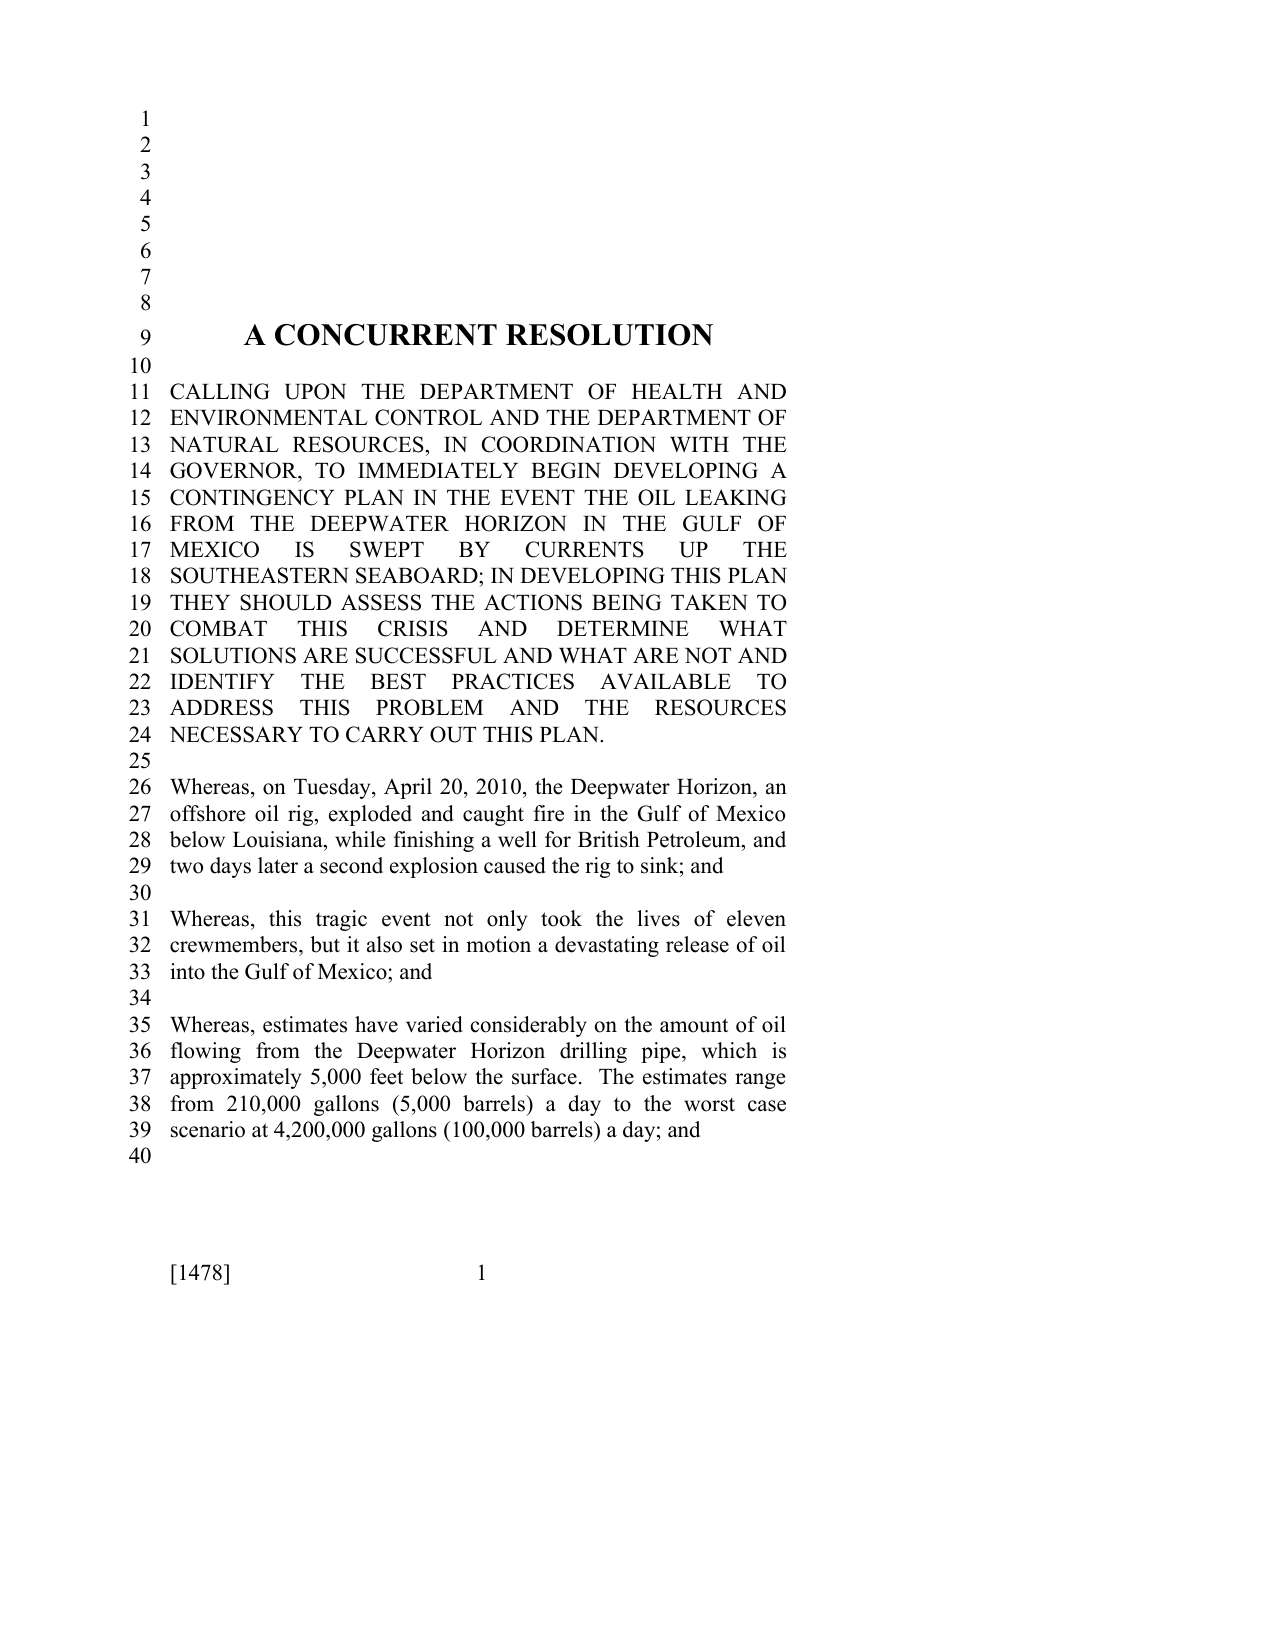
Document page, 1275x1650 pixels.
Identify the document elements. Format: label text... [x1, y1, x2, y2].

text Whereas, estimates have varied considerably on the amount of oil flowing from the Deepwater Horizon drilling pipe, which is approximately 5,000 feet below the surface. The estimates range from 210,000 gallons (5,000 barrels) a day to the worst case scenario at 4,200,000 gallons (100,000 barrels) a day; and [169, 1011, 787, 1142]
text Whereas, this tragic event not only took the lives of eleven crewmembers, but it also set in motion a devastating release of oil into the Gulf of Mexico; and [169, 905, 787, 984]
text CALLING UPON THE DEPARTMENT OF HEALTH AND ENVIRONMENTAL CONTROL AND THE DEPARTMENT OF NATURAL RESOURCES, IN COORDINATION WITH THE GOVERNOR, TO IMMEDIATELY BEGIN DEVELOPING A CONTINGENCY PLAN IN THE EVENT THE OIL LEAKING FROM THE DEEPWATER HORIZON IN THE GULF OF MEXICO IS SWEPT BY CURRENTS UP THE SOUTHEASTERN SEABOARD; IN DEVELOPING THIS PLAN THEY SHOULD ASSESS THE ACTIONS BEING TAKEN TO COMBAT THIS CRISIS AND DETERMINE WHAT SOLUTIONS ARE SUCCESSFUL AND WHAT ARE NOT AND IDENTIFY THE BEST PRACTICES AVAILABLE TO ADDRESS THIS PROBLEM AND THE RESOURCES NECESSARY TO CARRY OUT THIS PLAN. [169, 378, 787, 747]
text A CONCURRENT RESOLUTION [169, 316, 787, 352]
text Whereas, on Tuesday, April 20, 2010, the Deepwater Horizon, an offshore oil rig, exploded and caught fire in the Gulf of Mexico below Louisiana, while finishing a well for British Petroleum, and two days later a second explosion caused the rig to sink; and [169, 773, 787, 879]
